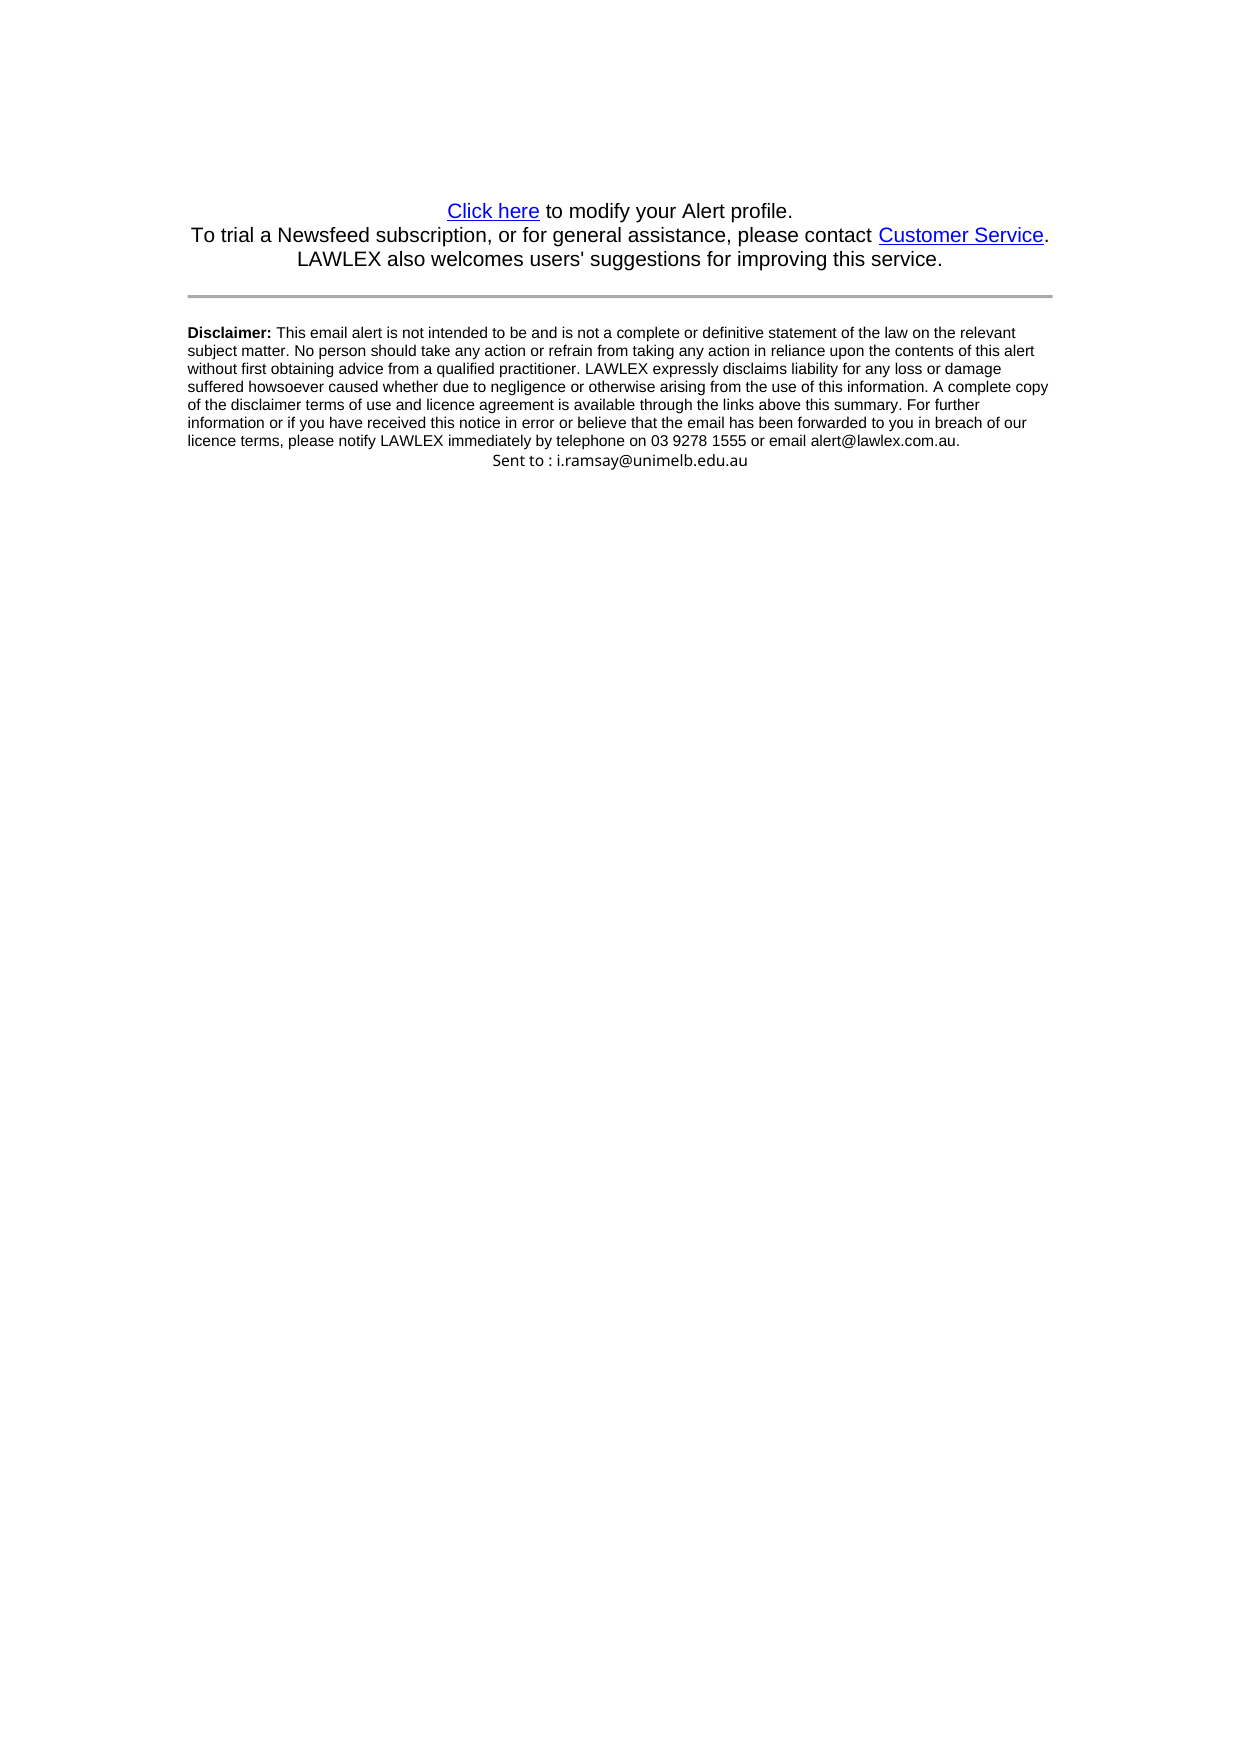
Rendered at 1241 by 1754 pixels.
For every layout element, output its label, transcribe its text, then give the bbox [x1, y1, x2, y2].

text Click here to modify your Alert profile. To trial a Newsfeed subscription, or for general assistance, please contact Customer Service. LAWLEX also welcomes users' suggestions for improving this service. [187, 199, 1053, 271]
text Sent to : i.ramsay@unimelb.edu.au [187, 450, 1053, 471]
text Disclaimer: This email alert is not intended to be and is not a complete or definitive statement of the law on the relevant subject matter. No person should take any action or refrain from taking any action in reliance upon the contents of this alert without first obtaining advice from a qualified practitioner. LAWLEX expressly disclaims liability for any loss or damage suffered howsoever caused whether due to negligence or otherwise arising from the use of this information. A complete copy of the disclaimer terms of use and licence agreement is available through the links above this summary. For further information or if you have received this notice in error or believe that the email has been forwarded to you in breach of our licence terms, please notify LAWLEX immediately by telephone on 03 9278 1555 or email alert@lawlex.com.au. [187, 324, 1053, 450]
